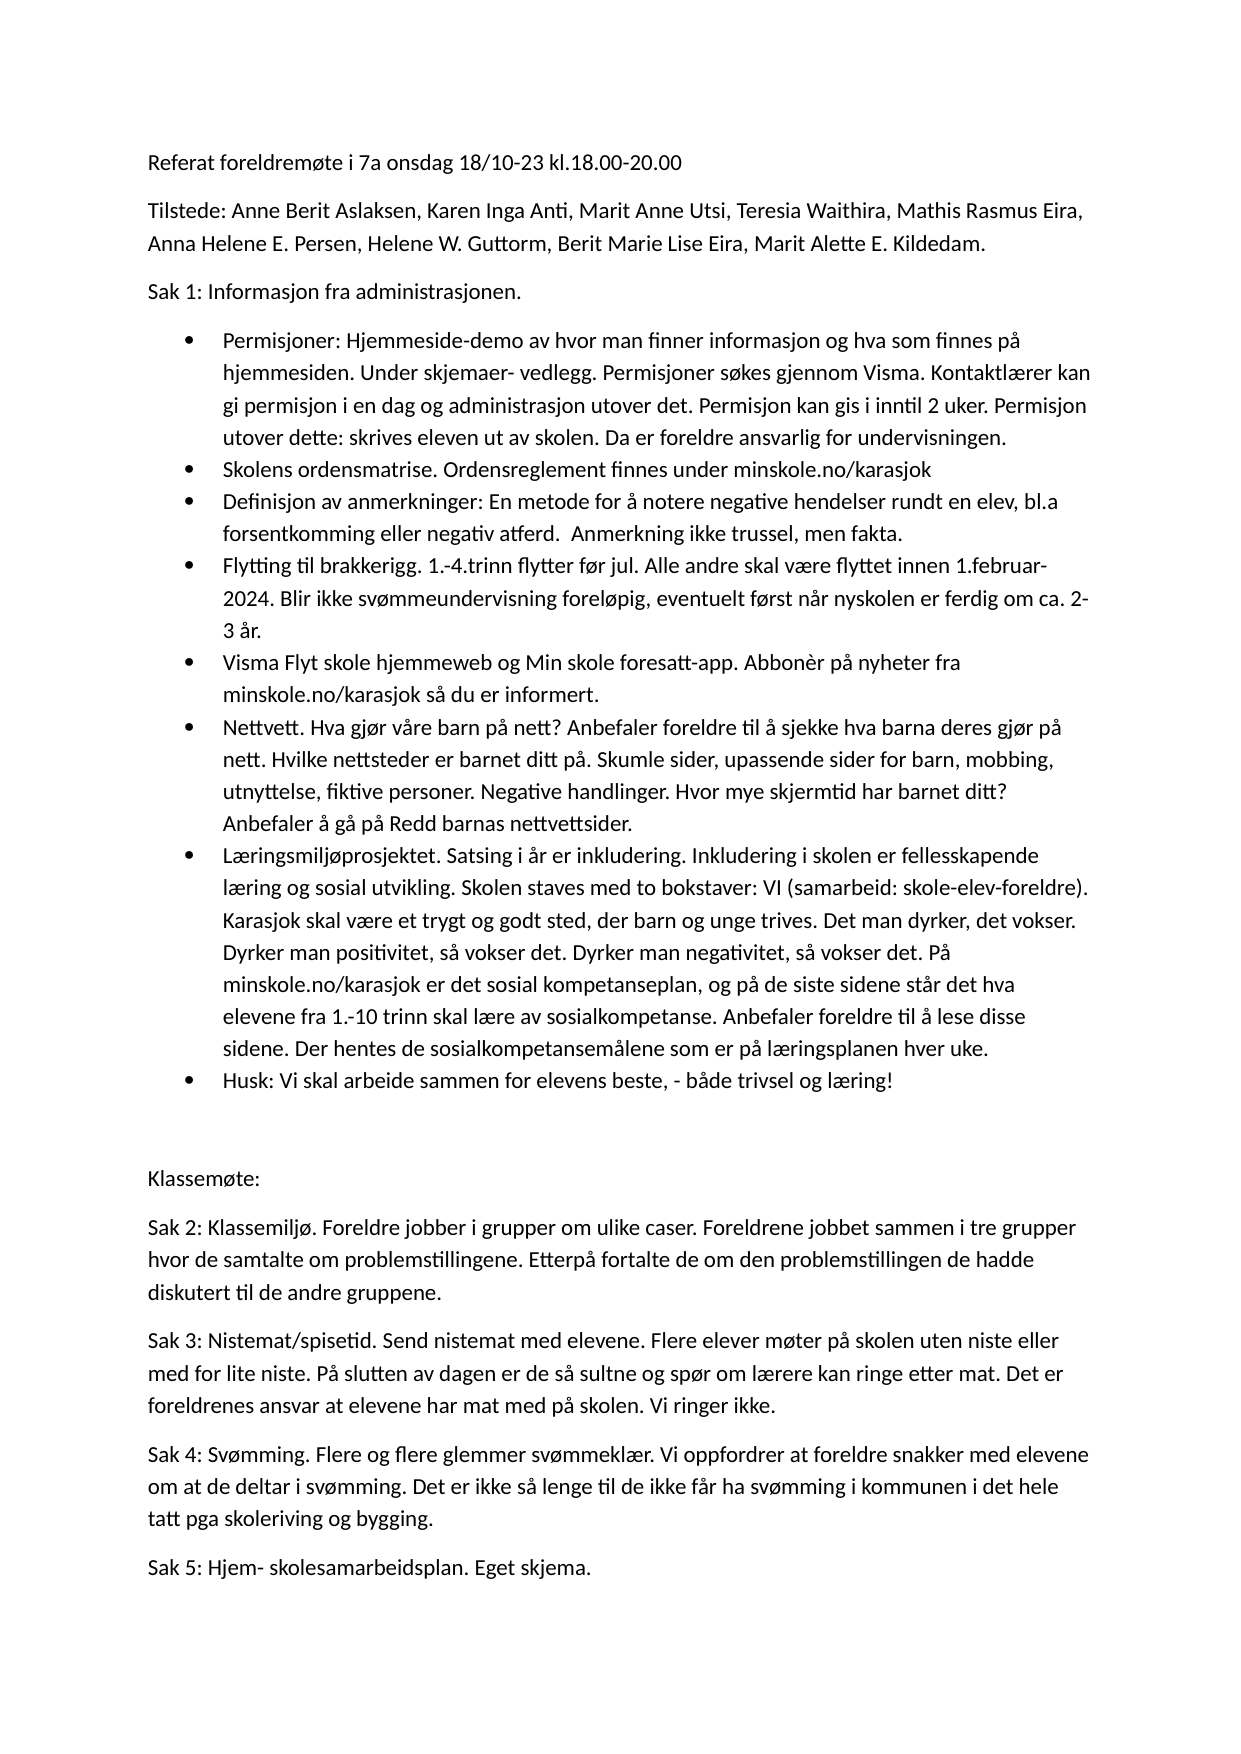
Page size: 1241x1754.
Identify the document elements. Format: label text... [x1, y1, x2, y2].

list Nettvett. Hva gjør våre barn på nett? Anbefaler foreldre til å sjekke hva barna deres gjør på nett. Hvilke nettsteder er barnet ditt på. Skumle sider, upassende sider for barn, mobbing, utnyttelse, fiktive personer. Negative handlinger. Hvor mye skjermtid har barnet ditt? Anbefaler å gå på Redd barnas nettvettsider. [185, 713, 1093, 837]
text Sak 4: Svømming. Flere og flere glemmer svømmeklær. Vi oppfordrer at foreldre snakker med elevene om at de deltar i svømming. Det er ikke så lenge til de ikke får ha svømming i kommunen i det hele tatt pga skoleriving og bygging. [148, 1440, 1093, 1532]
list Skolens ordensmatrise. Ordensreglement finnes under minskole.no/karasjok [185, 455, 1093, 483]
list Visma Flyt skole hjemmeweb og Min skole foresatt-app. Abbonèr på nyheter fra minskole.no/karasjok så du er informert. [185, 648, 1093, 708]
text Sak 5: Hjem- skolesamarbeidsplan. Eget skjema. [148, 1553, 1093, 1581]
text Referat foreldremøte i 7a onsdag 18/10-23 kl.18.00-20.00 [148, 148, 1093, 176]
list Permisjoner: Hjemmeside-demo av hvor man finner informasjon og hva som finnes på hjemmesiden. Under skjemaer- vedlegg. Permisjoner søkes gjennom Visma. Kontaktlærer kan gi permisjon i en dag og administrasjon utover det. Permisjon kan gis i inntil 2 uker. Permisjon utover dette: skrives eleven ut av skolen. Da er foreldre ansvarlig for undervisningen. [185, 326, 1093, 451]
text Sak 3: Nistemat/spisetid. Send nistemat med elevene. Flere elever møter på skolen uten niste eller med for lite niste. På slutten av dagen er de så sultne og spør om lærere kan ringe etter mat. Det er foreldrenes ansvar at elevene har mat med på skolen. Vi ringer ikke. [148, 1326, 1093, 1419]
text Sak 2: Klassemiljø. Foreldre jobber i grupper om ulike caser. Foreldrene jobbet sammen i tre grupper hvor de samtalte om problemstillingene. Etterpå fortalte de om den problemstillingen de hadde diskutert til de andre gruppene. [148, 1213, 1093, 1306]
list Læringsmiljøprosjektet. Satsing i år er inkludering. Inkludering i skolen er fellesskapende læring og sosial utvikling. Skolen staves med to bokstaver: VI (samarbeid: skole-elev-foreldre). Karasjok skal være et trygt og godt sted, der barn og unge trives. Det man dyrker, det vokser. Dyrker man positivitet, så vokser det. Dyrker man negativitet, så vokser det. På minskole.no/karasjok er det sosial kompetanseplan, og på de siste sidene står det hva elevene fra 1.-10 trinn skal lære av sosialkompetanse. Anbefaler foreldre til å lese disse sidene. Der hentes de sosialkompetansemålene som er på læringsplanen hver uke. [185, 841, 1093, 1062]
text Sak 1: Informasjon fra administrasjonen. [148, 277, 1093, 306]
list Husk: Vi skal arbeide sammen for elevens beste, - både trivsel og læring! [185, 1067, 1093, 1095]
list Definisjon av anmerkninger: En metode for å notere negative hendelser rundt en elev, bl.a forsentkomming eller negativ atferd. Anmerkning ikke trussel, men fakta. [185, 487, 1093, 547]
text Tilstede: Anne Berit Aslaksen, Karen Inga Anti, Marit Anne Utsi, Teresia Waithira, Mathis Rasmus Eira, Anna Helene E. Persen, Helene W. Guttorm, Berit Marie Lise Eira, Marit Alette E. Kildedam. [148, 196, 1093, 257]
text Klassemøte: [148, 1164, 1093, 1192]
list Flytting til brakkerigg. 1.-4.trinn flytter før jul. Alle andre skal være flyttet innen 1.februar- 2024. Blir ikke svømmeundervisning foreløpig, eventuelt først når nyskolen er ferdig om ca. 2-3 år. [185, 552, 1093, 644]
